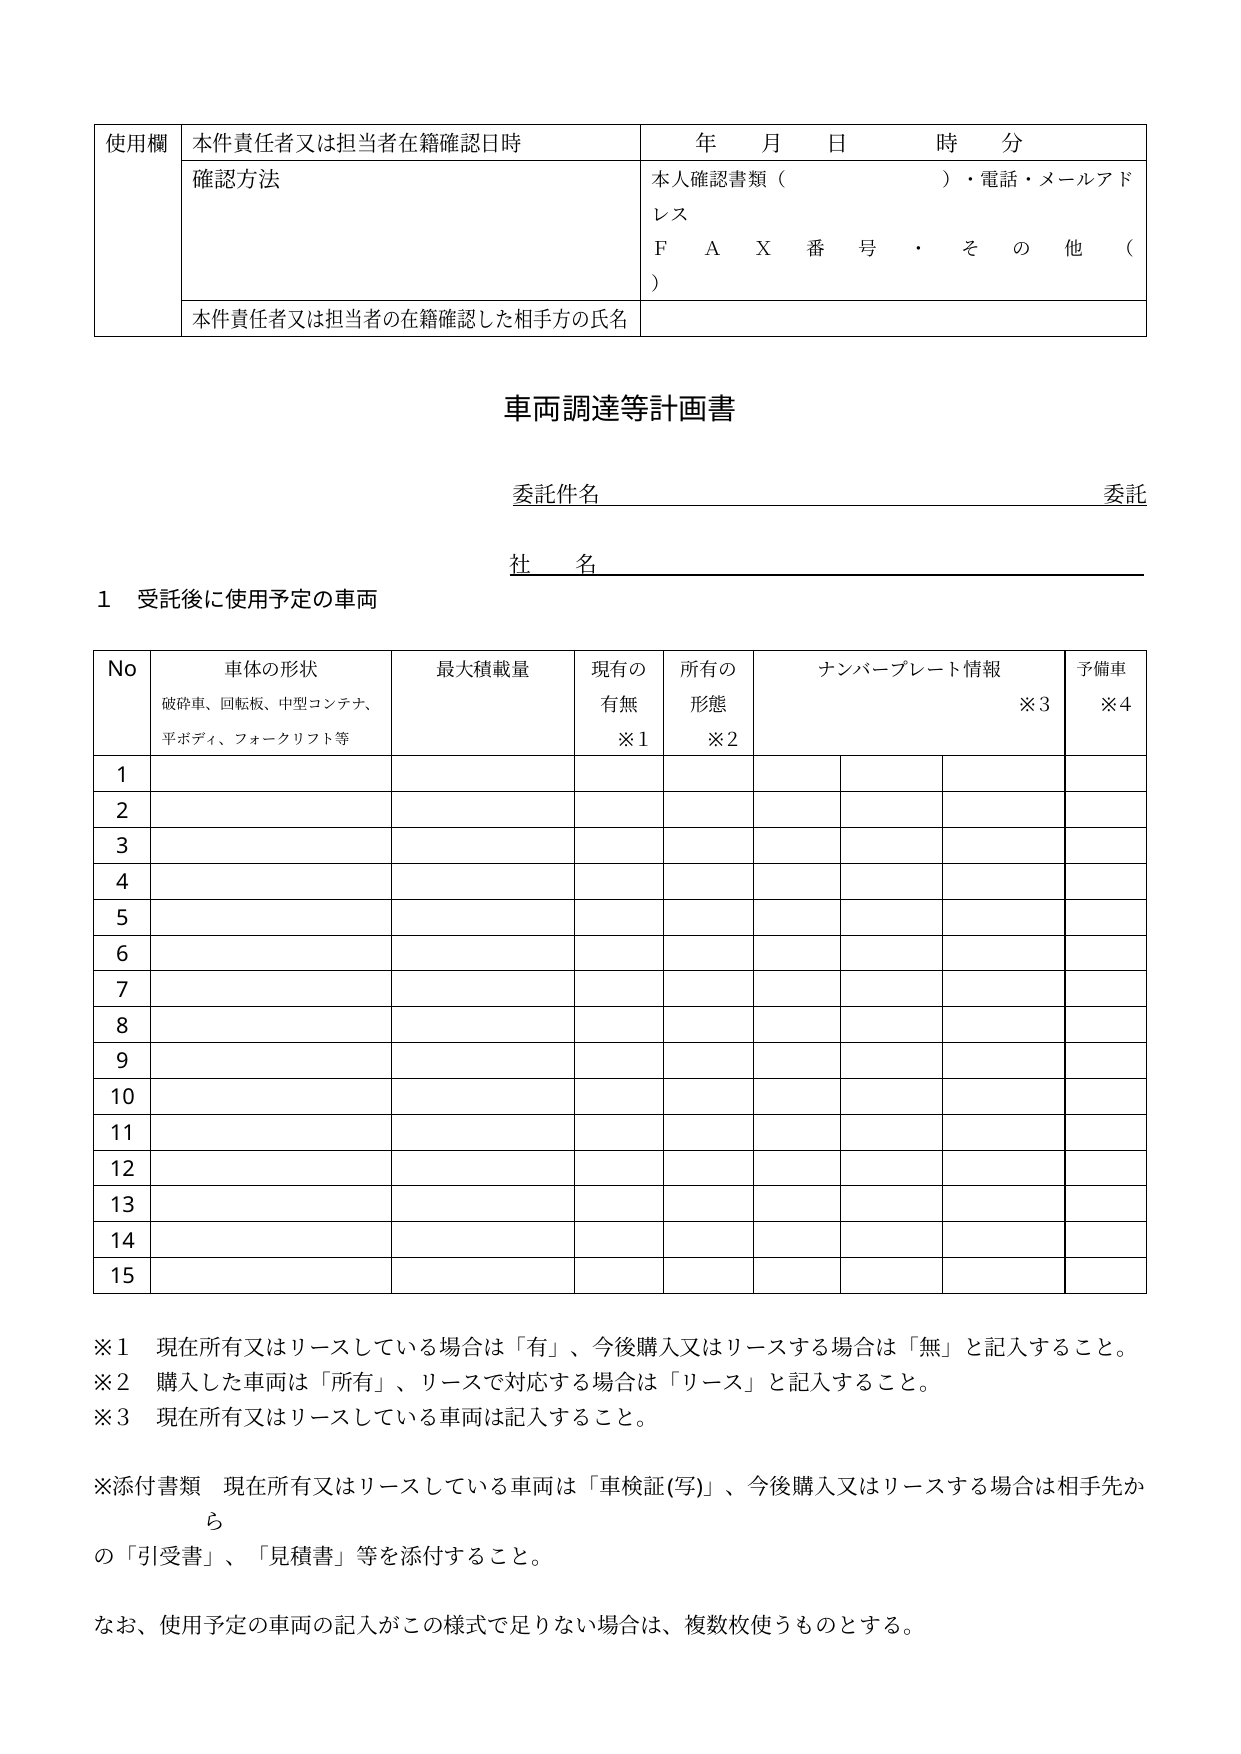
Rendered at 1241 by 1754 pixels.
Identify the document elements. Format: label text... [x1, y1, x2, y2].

table_cell [754, 756, 840, 791]
text ※２ 購入した車両は「所有」、リースで対応する場合は「リース」と記入すること。 [94, 1363, 1146, 1398]
table_cell [392, 971, 574, 1006]
table_cell [664, 1007, 753, 1042]
table_cell [943, 1186, 1064, 1221]
table_cell 15 [94, 1258, 150, 1293]
table_cell [151, 864, 391, 899]
table_cell [841, 936, 942, 970]
table_cell [841, 1007, 942, 1042]
table_cell [754, 1186, 840, 1221]
table_cell [1066, 756, 1146, 791]
table_header No [94, 651, 150, 755]
table_cell [943, 792, 1064, 827]
table_cell [1066, 936, 1146, 970]
table_cell [754, 792, 840, 827]
text 委託件名 委託 [94, 476, 1146, 511]
table_cell [754, 1151, 840, 1185]
table_cell [392, 1186, 574, 1221]
table_cell [1066, 1258, 1146, 1293]
table_cell [151, 971, 391, 1006]
table_cell [754, 900, 840, 934]
table_header 予備車 ※４ [1066, 651, 1146, 755]
table_cell [754, 1007, 840, 1042]
table_cell 5 [94, 900, 150, 934]
table_cell [754, 1222, 840, 1257]
table_cell [392, 1222, 574, 1257]
table_cell [841, 864, 942, 899]
table_cell [575, 971, 663, 1006]
table_cell 8 [94, 1007, 150, 1042]
table_cell [1066, 1151, 1146, 1185]
table_cell [575, 1186, 663, 1221]
table_cell [1066, 1186, 1146, 1221]
table_cell [575, 900, 663, 934]
table_cell 本人確認書類（ ）・電話・メールアドレス ＦＡＸ番号・その他（ ） [641, 161, 1146, 300]
table_cell 3 [94, 828, 150, 863]
table_cell [392, 1115, 574, 1149]
table_cell [575, 1151, 663, 1185]
text なお、使用予定の車両の記入がこの様式で足りない場合は、複数枚使うものとする。 [94, 1607, 1146, 1642]
table_cell [392, 1007, 574, 1042]
table_cell [943, 936, 1064, 970]
table_cell [943, 1222, 1064, 1257]
table_cell [664, 792, 753, 827]
table_cell [1066, 900, 1146, 934]
table_cell [575, 1115, 663, 1149]
table_cell [943, 1151, 1064, 1185]
table_header 横浜市使用欄 [95, 125, 181, 336]
table_cell [1066, 1043, 1146, 1078]
table_cell [664, 1222, 753, 1257]
table_cell [392, 900, 574, 934]
table_cell [1066, 828, 1146, 863]
table_cell [575, 1258, 663, 1293]
text ※１ 現在所有又はリースしている場合は「有」、今後購入又はリースする場合は「無」と記入すること。 [94, 1329, 1146, 1363]
table_cell [1066, 1007, 1146, 1042]
table_cell 7 [94, 971, 150, 1006]
table_cell [754, 936, 840, 970]
table_cell 11 [94, 1115, 150, 1149]
text ※３ 現在所有又はリースしている車両は記入すること。 [94, 1398, 1146, 1433]
table_header 現有の 有無 ※１ [575, 651, 663, 755]
table_header 車体の形状 破砕車、回転板、中型コンテナ、平ボディ、フォークリフト等 [151, 651, 391, 755]
table_cell [841, 1115, 942, 1149]
table_cell [841, 756, 942, 791]
table_cell [575, 792, 663, 827]
table_cell [1066, 971, 1146, 1006]
table_cell [754, 1079, 840, 1114]
table_cell [841, 900, 942, 934]
table_cell [392, 1151, 574, 1185]
table_cell [392, 936, 574, 970]
table_cell [151, 1186, 391, 1221]
table_cell [943, 900, 1064, 934]
table_cell [943, 1043, 1064, 1078]
table_cell [1066, 1115, 1146, 1149]
table_cell [664, 1151, 753, 1185]
table_cell [943, 756, 1064, 791]
table_cell [664, 756, 753, 791]
table_cell [575, 756, 663, 791]
table_cell [392, 792, 574, 827]
table_cell [151, 828, 391, 863]
table_cell 1 [94, 756, 150, 791]
table_cell 本件責任者又は担当者在籍確認日時 [182, 125, 640, 160]
table_cell [575, 1043, 663, 1078]
table_cell [575, 1222, 663, 1257]
table_cell [841, 1258, 942, 1293]
table_cell [575, 828, 663, 863]
table_cell 本件責任者又は担当者の在籍確認した相手方の氏名 [182, 301, 640, 336]
table_cell [754, 1043, 840, 1078]
table_cell [841, 1151, 942, 1185]
table_cell [754, 864, 840, 899]
table_cell [841, 1079, 942, 1114]
table_cell [392, 828, 574, 863]
table_cell [841, 1186, 942, 1221]
table_cell 9 [94, 1043, 150, 1078]
table_cell [943, 1258, 1064, 1293]
table_cell [151, 1115, 391, 1149]
table_cell [841, 1043, 942, 1078]
table_cell 年 月 日 時 分 [641, 125, 1146, 160]
table_cell [151, 1043, 391, 1078]
table_cell [754, 828, 840, 863]
table_cell [664, 1043, 753, 1078]
table_cell [641, 301, 1146, 336]
table_header ナンバープレート情報 ※３ [754, 651, 1064, 755]
table_cell [151, 900, 391, 934]
table_cell [664, 936, 753, 970]
table_cell [575, 864, 663, 899]
table_cell [664, 1186, 753, 1221]
table_cell [943, 1115, 1064, 1149]
table_cell [392, 1043, 574, 1078]
table_cell [1066, 1079, 1146, 1114]
table_cell [664, 971, 753, 1006]
table_cell [151, 936, 391, 970]
text １ 受託後に使用予定の車両 [94, 580, 1146, 615]
table_cell [151, 1258, 391, 1293]
table_cell [151, 1222, 391, 1257]
table_cell [943, 1007, 1064, 1042]
table_header 所有の形態 ※２ [664, 651, 753, 755]
table_cell [943, 1079, 1064, 1114]
table_cell [392, 864, 574, 899]
table_cell [841, 792, 942, 827]
text 車両調達等計画書 [94, 372, 1146, 441]
table_cell [575, 1007, 663, 1042]
table_cell [841, 1222, 942, 1257]
table_cell [664, 828, 753, 863]
table_cell [754, 971, 840, 1006]
text 社 名 [94, 546, 1146, 580]
table_cell 10 [94, 1079, 150, 1114]
table_cell [841, 828, 942, 863]
table_cell [664, 1115, 753, 1149]
table_cell [664, 900, 753, 934]
table_cell [151, 1079, 391, 1114]
table_cell [754, 1258, 840, 1293]
table_cell [392, 1258, 574, 1293]
table_cell [664, 1258, 753, 1293]
table_cell 13 [94, 1186, 150, 1221]
table_cell [1066, 1222, 1146, 1257]
table_cell [151, 756, 391, 791]
table_cell [575, 936, 663, 970]
table_cell 6 [94, 936, 150, 970]
table_cell [151, 792, 391, 827]
table_cell 4 [94, 864, 150, 899]
table_cell [664, 864, 753, 899]
table_cell 14 [94, 1222, 150, 1257]
table_cell 12 [94, 1151, 150, 1185]
table_cell [943, 828, 1064, 863]
table_cell [151, 1007, 391, 1042]
table_cell [754, 1115, 840, 1149]
table_cell 2 [94, 792, 150, 827]
table_cell [392, 1079, 574, 1114]
table_cell [1066, 792, 1146, 827]
text ※添付書類 現在所有又はリースしている車両は「車検証(写)」、今後購入又はリースする場合は相手先から [94, 1468, 1146, 1537]
table_header 最大積載量 [392, 651, 574, 755]
table_cell 確認方法 [182, 161, 640, 300]
table_cell [575, 1079, 663, 1114]
table_cell [943, 864, 1064, 899]
table_cell [943, 971, 1064, 1006]
table_cell [841, 971, 942, 1006]
table_cell [1066, 864, 1146, 899]
table_cell [151, 1151, 391, 1185]
table_cell [664, 1079, 753, 1114]
text の「引受書」、「見積書」等を添付すること。 [94, 1537, 1146, 1572]
table_cell [392, 756, 574, 791]
